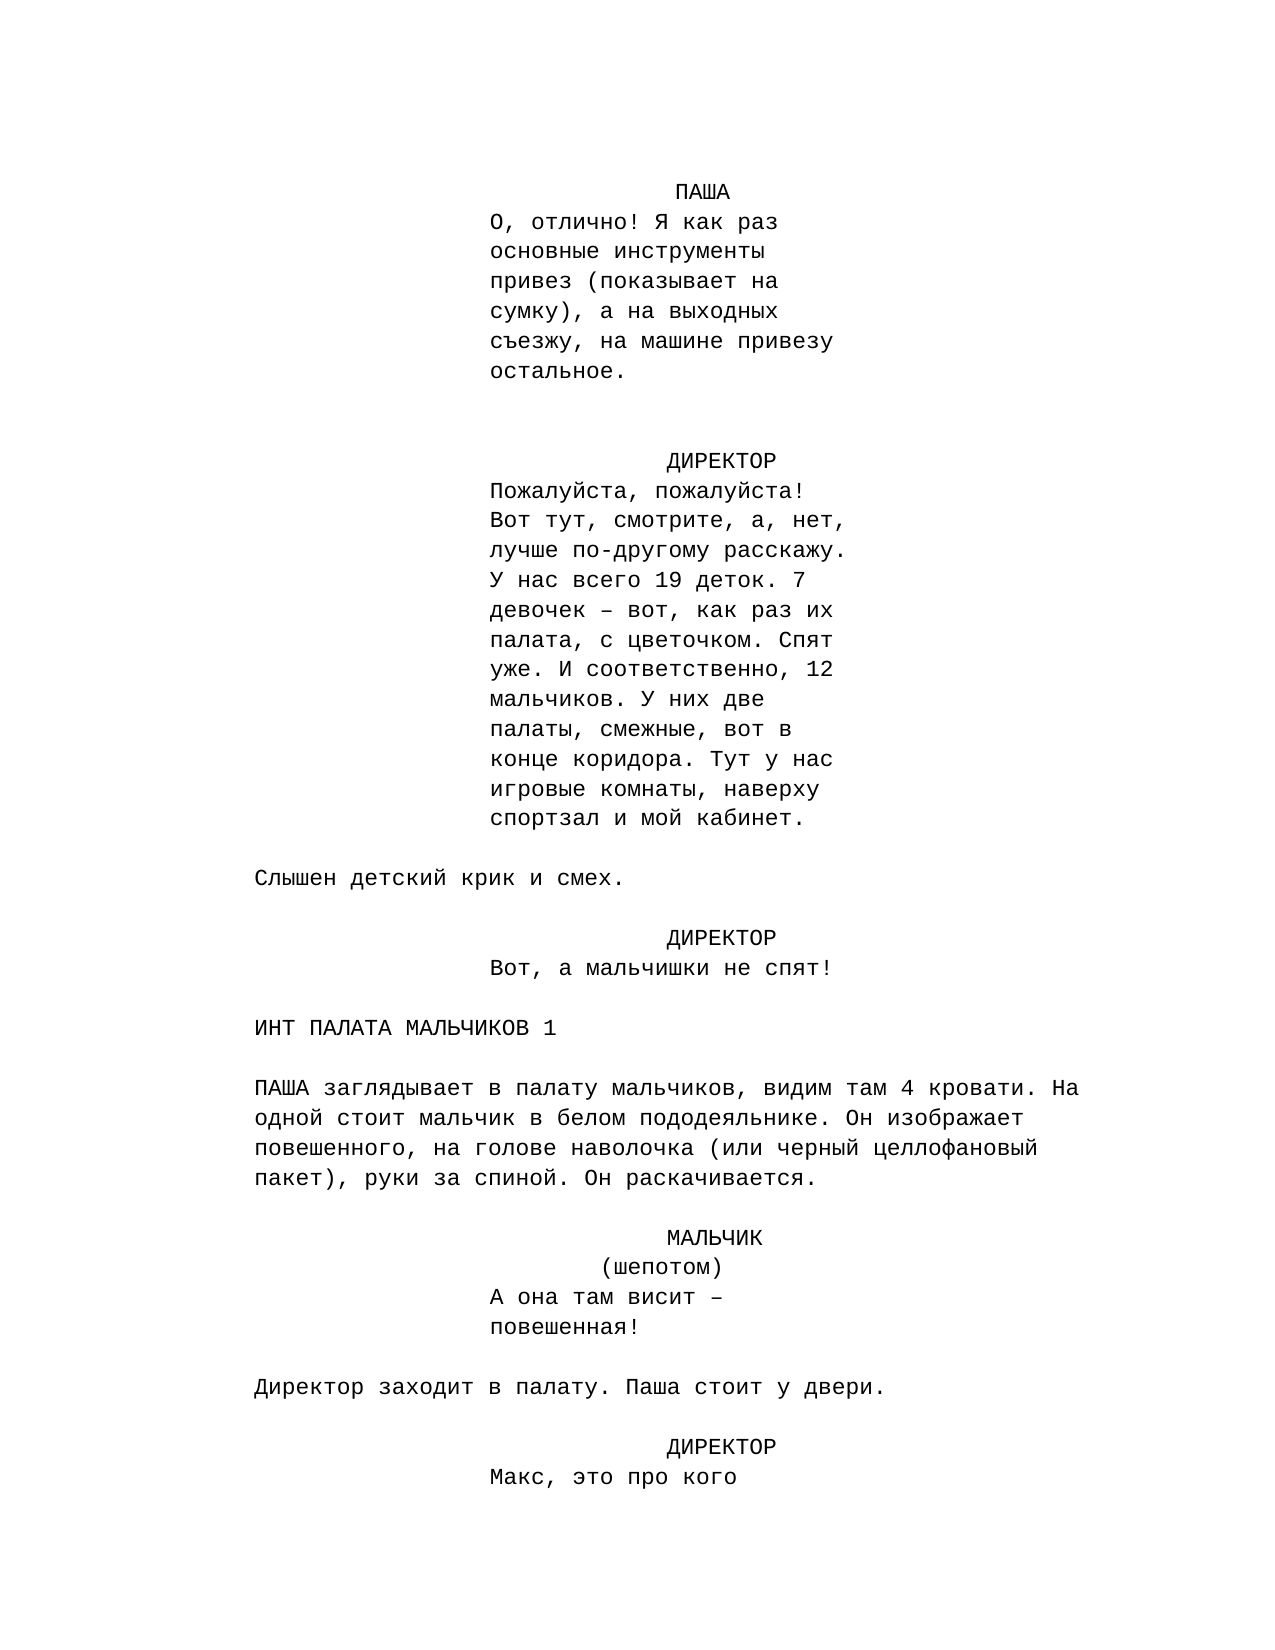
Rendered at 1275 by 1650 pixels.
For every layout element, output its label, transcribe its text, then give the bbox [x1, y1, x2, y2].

text А она там висит – повешенная! [489, 1285, 846, 1341]
text ПАША [489, 180, 860, 206]
text Пожалуйста, пожалуйста! Вот тут, смотрите, а, нет, лучше по-другому расскажу. У нас всего 19 деток. 7 девочек – вот, как раз их палата, с цветочком. Спят уже. И соответственно, 12 мальчиков. У них две палаты, смежные, вот в конце коридора. Тут у нас игровые комнаты, наверху спортзал и мой кабинет. [489, 479, 860, 833]
text ДИРЕКТОР [667, 1435, 1121, 1461]
text ДИРЕКТОР [667, 449, 1121, 475]
text О, отлично! Я как раз основные инструменты привез (показывает на сумку), а на выходных съезжу, на машине привезу остальное. [489, 210, 860, 385]
text МАЛЬЧИК [667, 1226, 1121, 1252]
text Директор заходит в палату. Паша стоит у двери. [254, 1375, 1121, 1401]
text Слышен детский крик и смех. [254, 867, 1121, 893]
text (шепотом) [254, 1256, 1121, 1282]
text ПАША заглядывает в палату мальчиков, видим там 4 кровати. На одной стоит мальчик в белом пододеяльнике. Он изображает повешенного, на голове наволочка (или черный целлофановый пакет), руки за спиной. Он раскачивается. [254, 1076, 1121, 1192]
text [489, 1465, 846, 1491]
text ДИРЕКТОР [667, 927, 1121, 953]
text Вот, а мальчишки не спят! [489, 956, 1121, 982]
text ИНТ ПАЛАТА МАЛЬЧИКОВ 1 [254, 1016, 1121, 1042]
